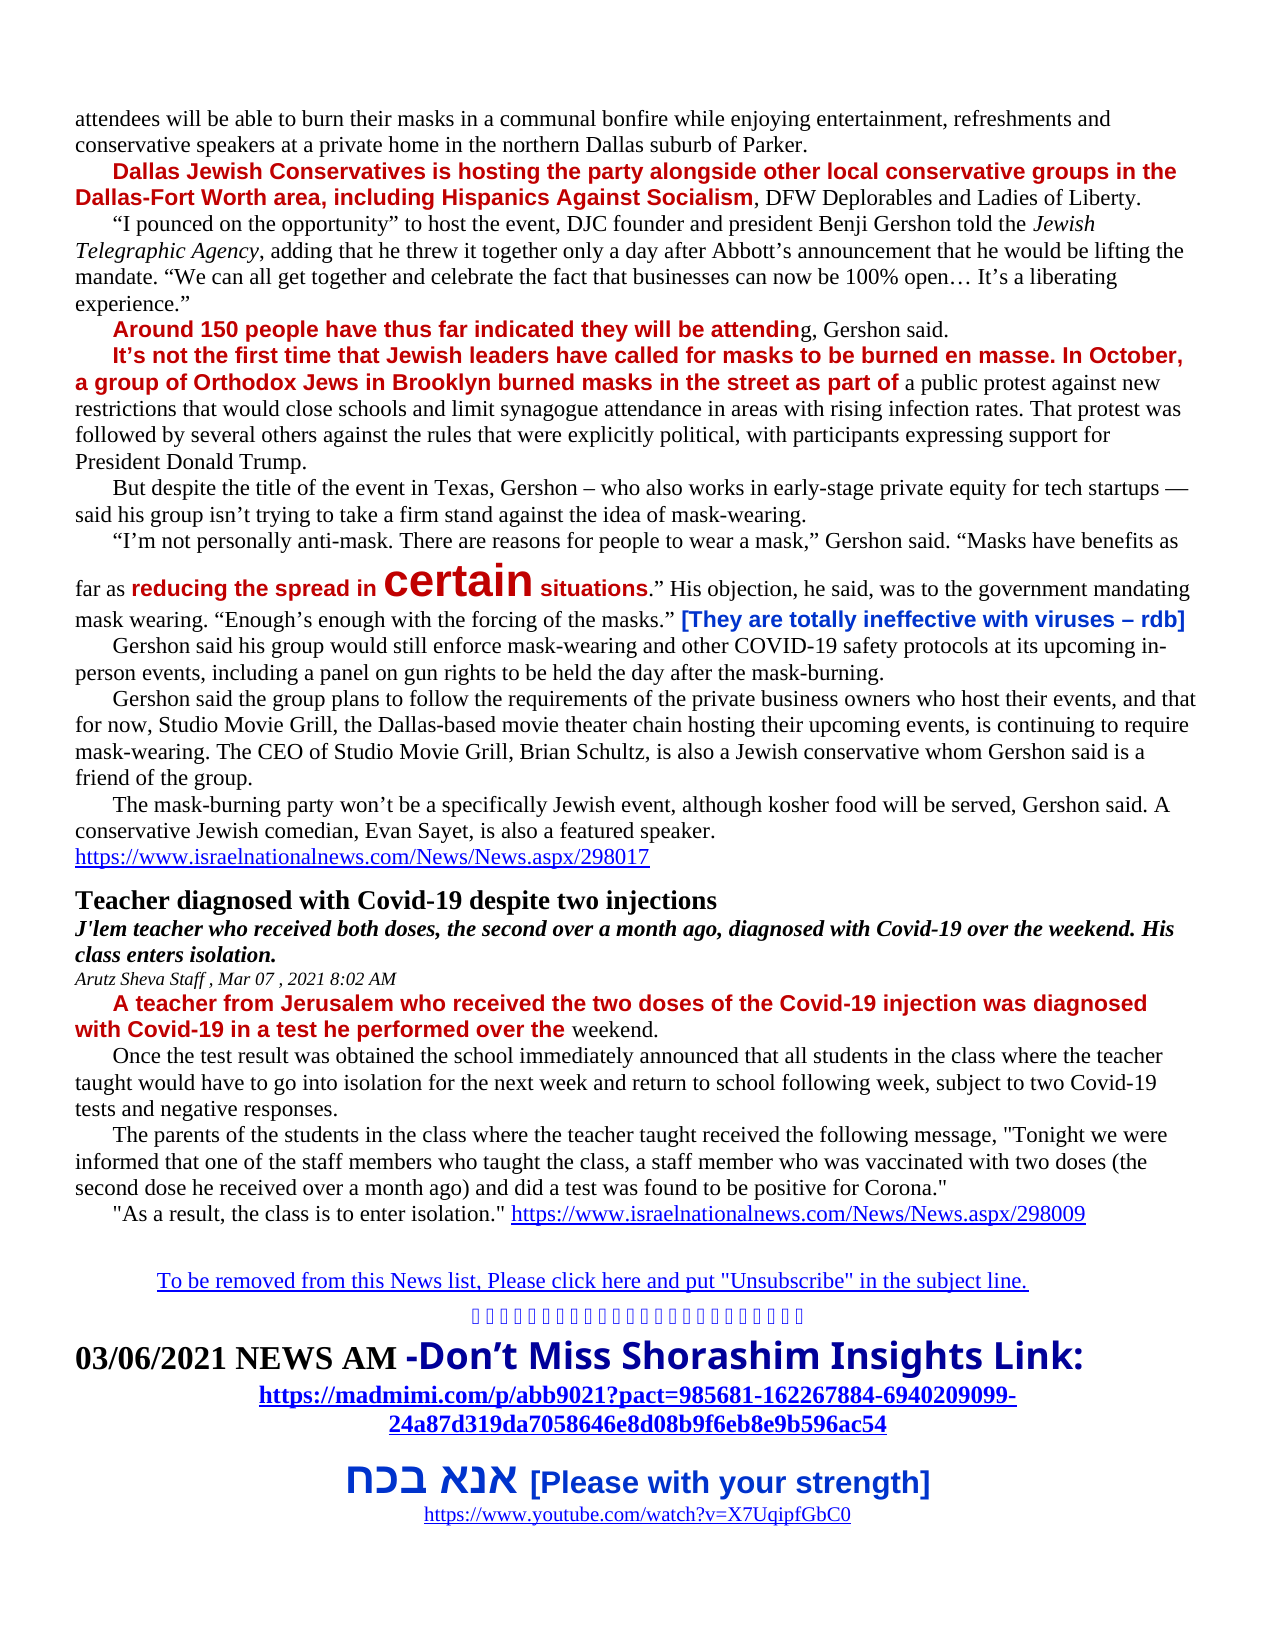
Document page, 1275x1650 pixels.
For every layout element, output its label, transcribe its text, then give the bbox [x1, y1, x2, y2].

table_header To be removed from this News list, Please click here and put "Unsubscribe" in the subject line. [157, 1253, 1118, 1308]
text Arutz Sheva Staff , Mar 07 , 2021 8:02 AM [75, 968, 1200, 989]
text The parents of the students in the class where the teacher taught received the following message, "Tonight we were informed that one of the staff members who taught the class, a staff member who was vaccinated with two doses (the second dose he received over a month ago) and did a test was found to be positive for Corona." [75, 1121, 1200, 1200]
text "As a result, the class is to enter isolation." https://www.israelnationalnews.com/News/News.aspx/298009 [75, 1200, 1200, 1227]
text Teacher diagnosed with Covid-19 despite two injections [75, 884, 1200, 915]
text “I’m not personally anti-mask. There are reasons for people to wear a mask,” Gershon said. “Masks have benefits as far as reducing the spread in certain situations.” His objection, he said, was to the government mandating mask wearing. “Enough’s enough with the forcing of the masks.” [They are totally ineffective with viruses – rdb] [75, 527, 1200, 632]
text J'lem teacher who received both doses, the second over a month ago, diagnosed with Covid-19 over the weekend. His class enters isolation. [75, 915, 1200, 968]
text Around 150 people have thus far indicated they will be attending, Gershon said. [75, 316, 1200, 342]
text https://www.youtube.com/watch?v=X7UqipfGbC0 [75, 1502, 1200, 1526]
text A teacher from Jerusalem who received the two doses of the Covid-19 injection was diagnosed with Covid-19 in a test he performed over the weekend. [75, 989, 1200, 1042]
text אנא בכח [Please with your strength] [75, 1452, 1200, 1502]
text https://madmimi.com/p/abb9021?pact=985681-162267884-6940209099-24a87d319da7058646e8d08b9f6eb8e9b596ac54 [75, 1380, 1200, 1438]
text Once the test result was obtained the school immediately announced that all students in the class where the teacher taught would have to go into isolation for the next week and return to school following week, subject to two Covid-19 tests and negative responses. [75, 1042, 1200, 1121]
text 03/06/2021 NEWS AM -Don’t Miss Shorashim Insights Link: [75, 1329, 1200, 1380]
text Gershon said the group plans to follow the requirements of the private business owners who host their events, and that for now, Studio Movie Grill, the Dallas-based movie theater chain hosting their upcoming events, is continuing to require mask-wearing. The CEO of Studio Movie Grill, Brian Schultz, is also a Jewish conservative whom Gershon said is a friend of the group. [75, 685, 1200, 791]
text The mask-burning party won’t be a specifically Jewish event, although kosher food will be served, Gershon said. A conservative Jewish comedian, Evan Sayet, is also a featured speaker. https://www.israelnationalnews.com/News/News.aspx/298017 [75, 791, 1200, 870]
text But despite the title of the event in Texas, Gershon – who also works in early-stage private equity for tech startups — said his group isn’t trying to take a firm stand against the idea of mask-wearing. [75, 474, 1200, 527]
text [75, 105, 1200, 158]
text It’s not the first time that Jewish leaders have called for masks to be burned en masse. In October, a group of Orthodox Jews in Brooklyn burned masks in the street as part of a public protest against new restrictions that would close schools and limit synagogue attendance in areas with rising infection rates. That protest was followed by several others against the rules that were explicitly political, with participants expressing support for President Donald Trump. [75, 342, 1200, 474]
text Gershon said his group would still enforce mask-wearing and other COVID-19 safety protocols at its upcoming in-person events, including a panel on gun rights to be held the day after the mask-burning. [75, 632, 1200, 685]
text Dallas Jewish Conservatives is hosting the party alongside other local conservative groups in the Dallas-Fort Worth area, including Hispanics Against Socialism, DFW Deplorables and Ladies of Liberty. [75, 158, 1200, 211]
text “I pounced on the opportunity” to host the event, DJC founder and president Benji Gershon told the Jewish Telegraphic Agency, adding that he threw it together only a day after Abbott’s announcement that he would be lifting the mandate. “We can all get together and celebrate the fact that businesses can now be 100% open… It’s a liberating experience.” [75, 211, 1200, 316]
